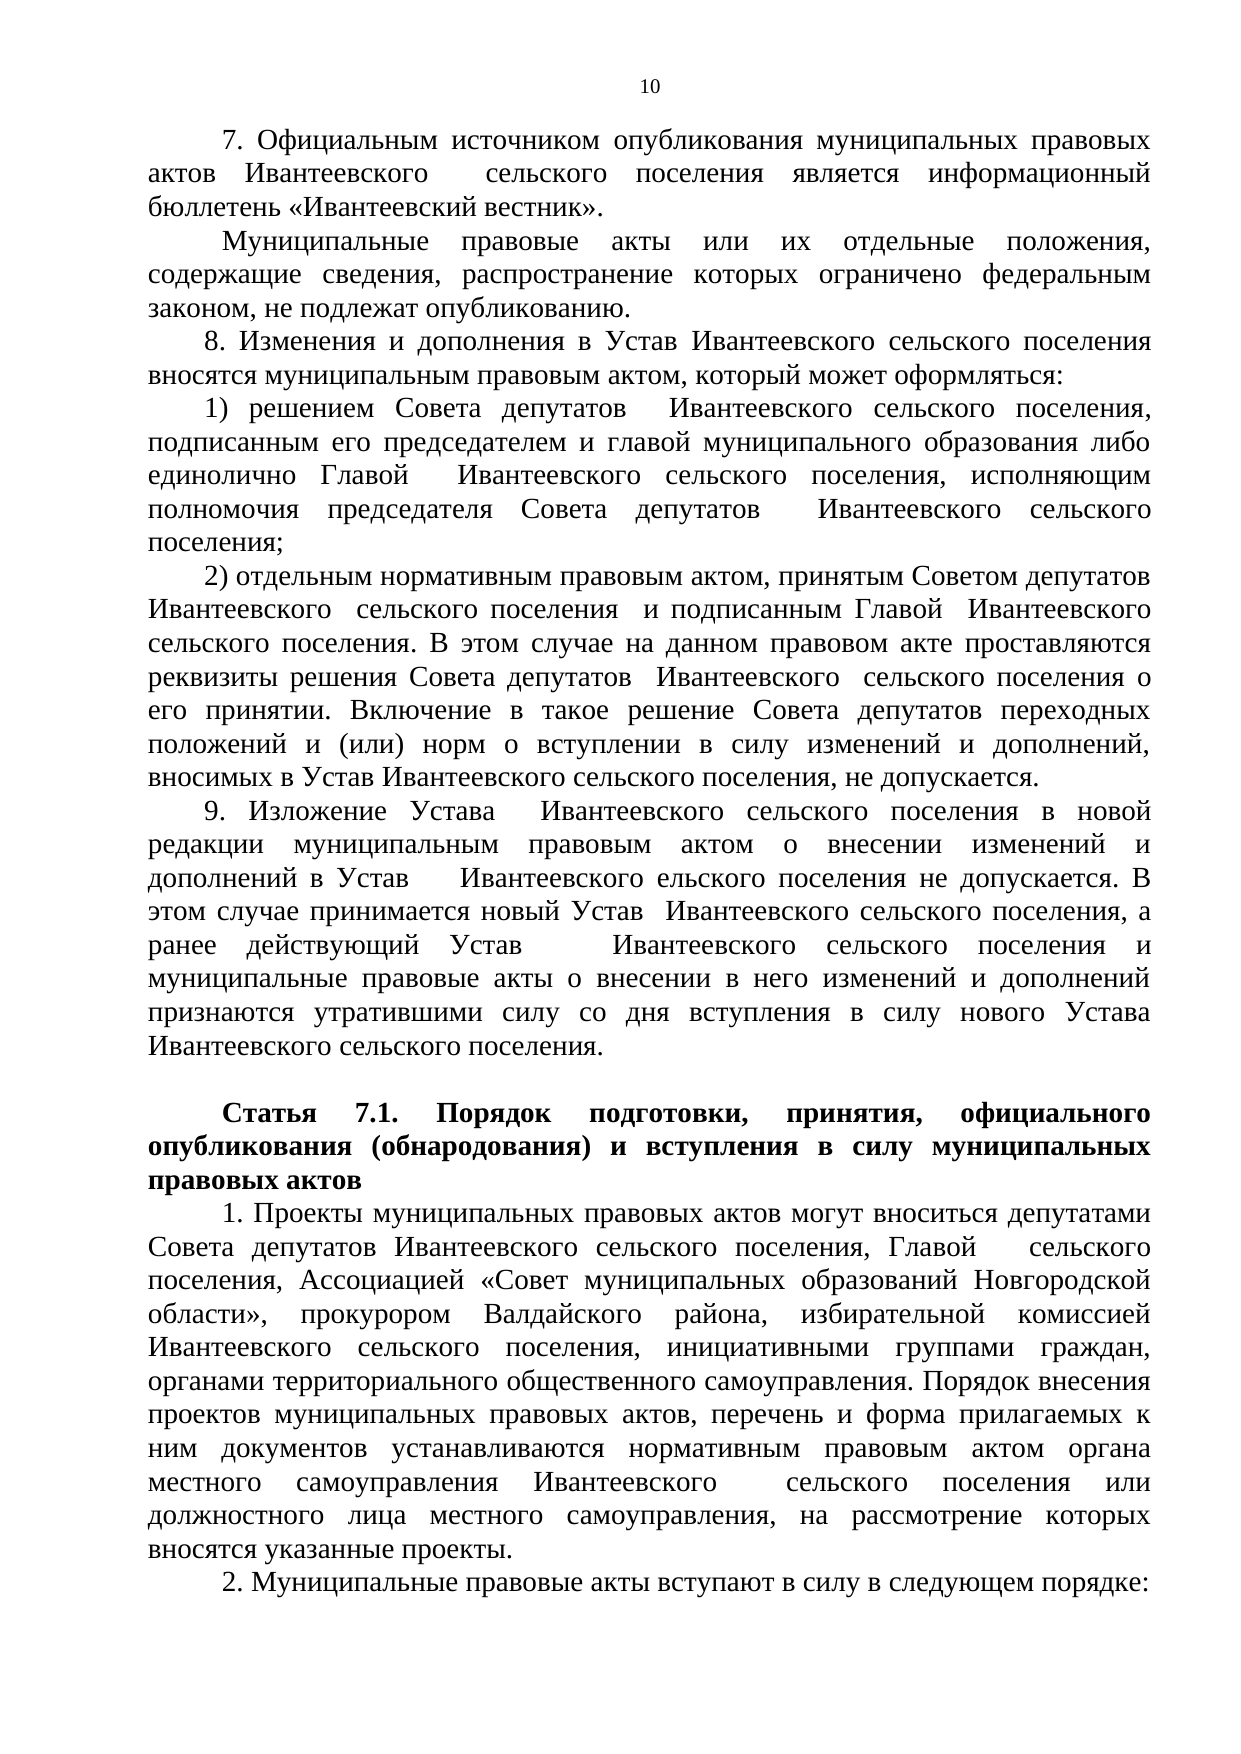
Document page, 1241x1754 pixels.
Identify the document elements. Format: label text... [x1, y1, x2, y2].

text Статья 7.1. Порядок подготовки, принятия, официального опубликования (обнародования) и вступления в силу муниципальных правовых актов [148, 1095, 1152, 1195]
text 1) решением Совета депутатов Ивантеевского сельского поселения, подписанным его председателем и главой муниципального образования либо единолично Главой Ивантеевского сельского поселения, исполняющим полномочия председателя Совета депутатов Ивантеевского сельского поселения; [148, 390, 1152, 558]
text 8. Изменения и дополнения в Устав Ивантеевского сельского поселения вносятся муниципальным правовым актом, который может оформляться: [148, 323, 1152, 390]
text 2. Муниципальные правовые акты вступают в силу в следующем порядке: [148, 1564, 1152, 1598]
text 9. Изложение Устава Ивантеевского сельского поселения в новой редакции муниципальным правовым актом о внесении изменений и дополнений в Устав Ивантеевского ельского поселения не допускается. В этом случае принимается новый Устав Ивантеевского сельского поселения, а ранее действующий Устав Ивантеевского сельского поселения и муниципальные правовые акты о внесении в него изменений и дополнений признаются утратившими силу со дня вступления в силу нового Устава Ивантеевского сельского поселения. [148, 793, 1152, 1061]
text 1. Проекты муниципальных правовых актов могут вноситься депутатами Совета депутатов Ивантеевского сельского поселения, Главой сельского поселения, Ассоциацией «Совет муниципальных образований Новгородской области», прокурором Валдайского района, избирательной комиссией Ивантеевского сельского поселения, инициативными группами граждан, органами территориального общественного самоуправления. Порядок внесения проектов муниципальных правовых актов, перечень и форма прилагаемых к ним документов устанавливаются нормативным правовым актом органа местного самоуправления Ивантеевского сельского поселения или должностного лица местного самоуправления, на рассмотрение которых вносятся указанные проекты. [148, 1195, 1152, 1564]
text 2) отдельным нормативным правовым актом, принятым Советом депутатов Ивантеевского сельского поселения и подписанным Главой Ивантеевского сельского поселения. В этом случае на данном правовом акте проставляются реквизиты решения Совета депутатов Ивантеевского сельского поселения о его принятии. Включение в такое решение Совета депутатов переходных положений и (или) норм о вступлении в силу изменений и дополнений, вносимых в Устав Ивантеевского сельского поселения, не допускается. [148, 558, 1152, 793]
text Муниципальные правовые акты или их отдельные положения, содержащие сведения, распространение которых ограничено федеральным законом, не подлежат опубликованию. [148, 223, 1152, 323]
text 7. Официальным источником опубликования муниципальных правовых актов Ивантеевского сельского поселения является информационный бюллетень «Ивантеевский вестник». [148, 122, 1152, 223]
